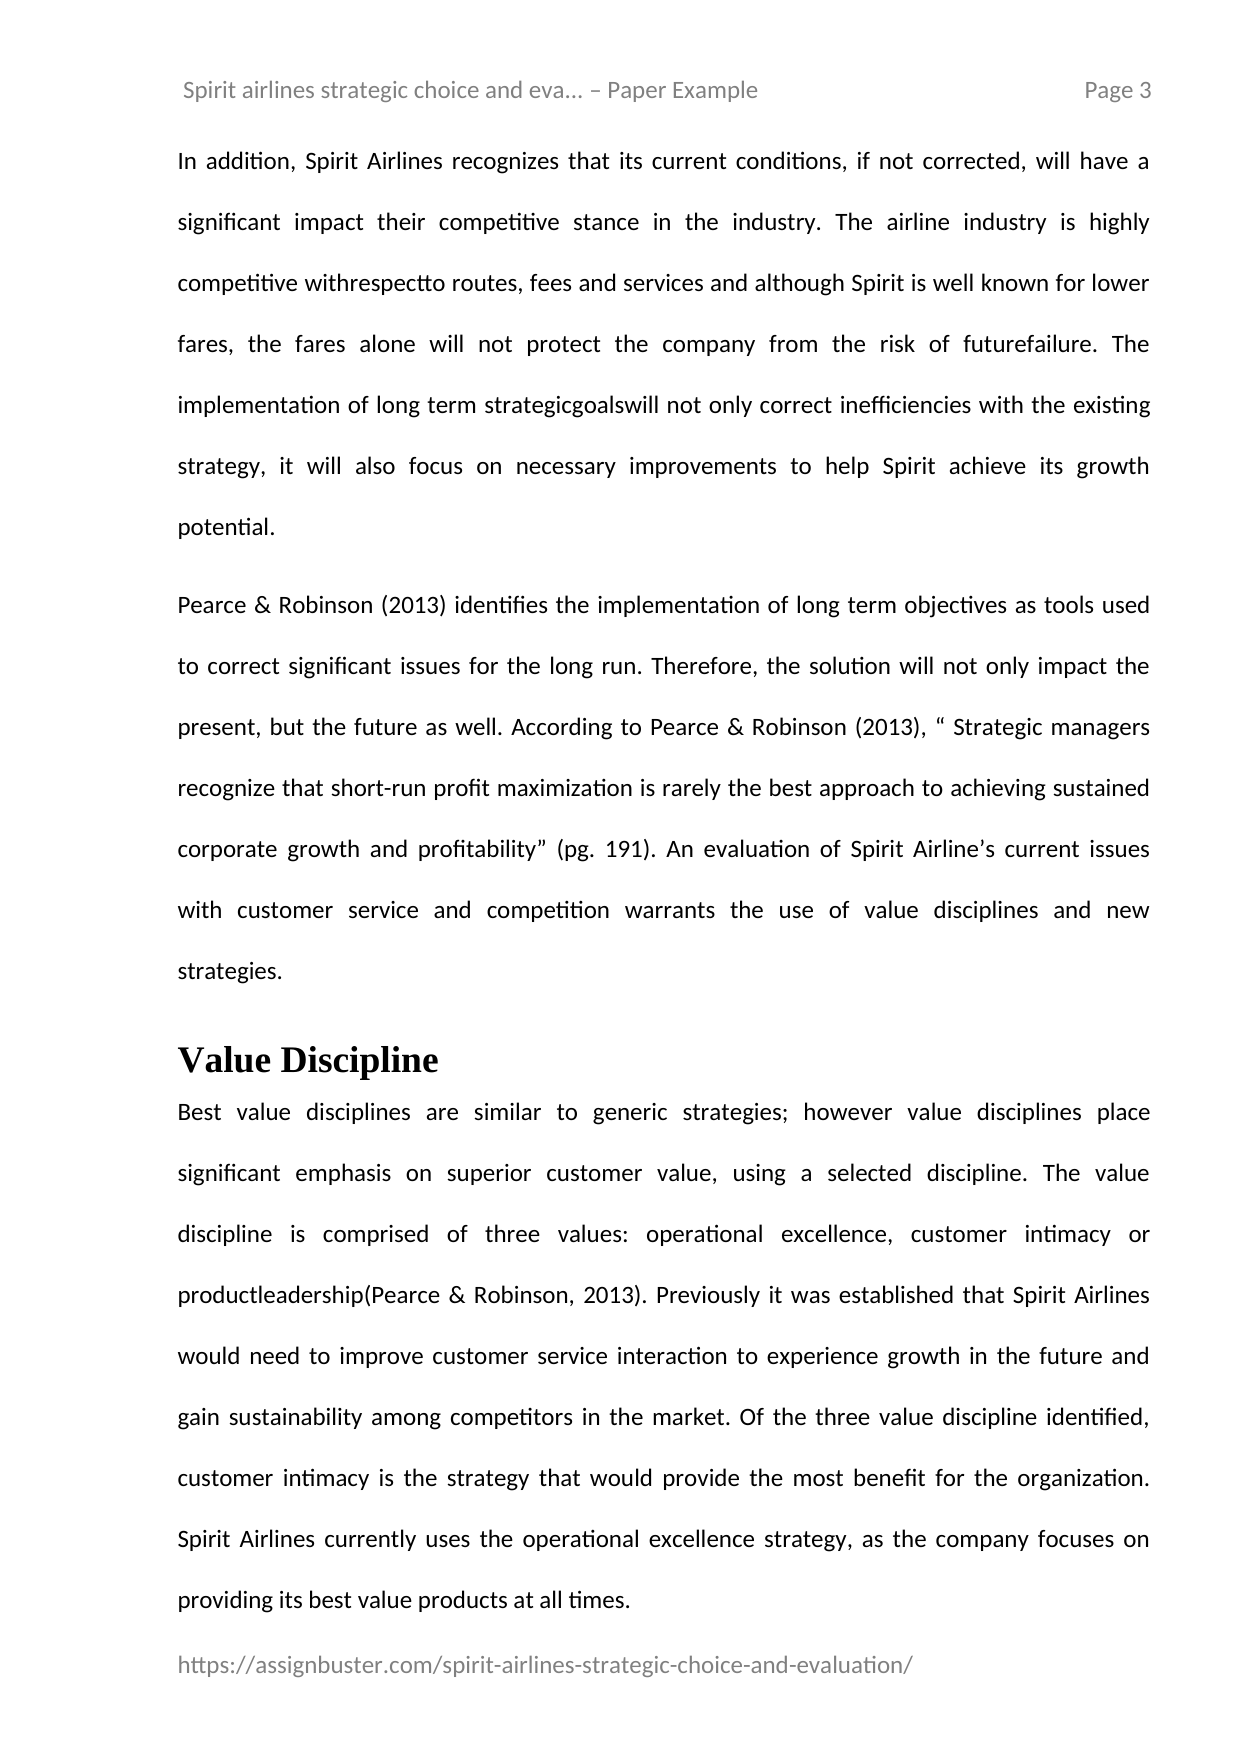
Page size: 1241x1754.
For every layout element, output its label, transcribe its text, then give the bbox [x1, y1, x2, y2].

text Best value disciplines are similar to generic strategies; however value disciplines place significant emphasis on superior customer value, using a selected discipline. The value discipline is comprised of three values: operational excellence, customer intimacy or productleadership(Pearce & Robinson, 2013). Previously it was established that Spirit Airlines would need to improve customer service interaction to experience growth in the future and gain sustainability among competitors in the market. Of the three value discipline identified, customer intimacy is the strategy that would provide the most benefit for the organization. Spirit Airlines currently uses the operational excellence strategy, as the company focuses on providing its best value products at all times. [177, 1096, 1152, 1615]
text In addition, Spirit Airlines recognizes that its current conditions, if not corrected, will have a significant impact their competitive stance in the industry. The airline industry is highly competitive withrespectto routes, fees and services and although Spirit is well known for lower fares, the fares alone will not protect the company from the risk of futurefailure. The implementation of long term strategicgoalswill not only correct inefficiencies with the existing strategy, it will also focus on necessary improvements to help Spirit achieve its growth potential. [177, 145, 1152, 542]
subtitle Value Discipline [177, 1037, 1152, 1080]
text Pearce & Robinson (2013) identifies the implementation of long term objectives as tools used to correct significant issues for the long run. Therefore, the solution will not only impact the present, but the future as well. According to Pearce & Robinson (2013), “ Strategic managers recognize that short-run profit maximization is rarely the best approach to achieving sustained corporate growth and profitability” (pg. 191). An evaluation of Spirit Airline’s current issues with customer service and competition warrants the use of value disciplines and new strategies. [177, 589, 1152, 986]
